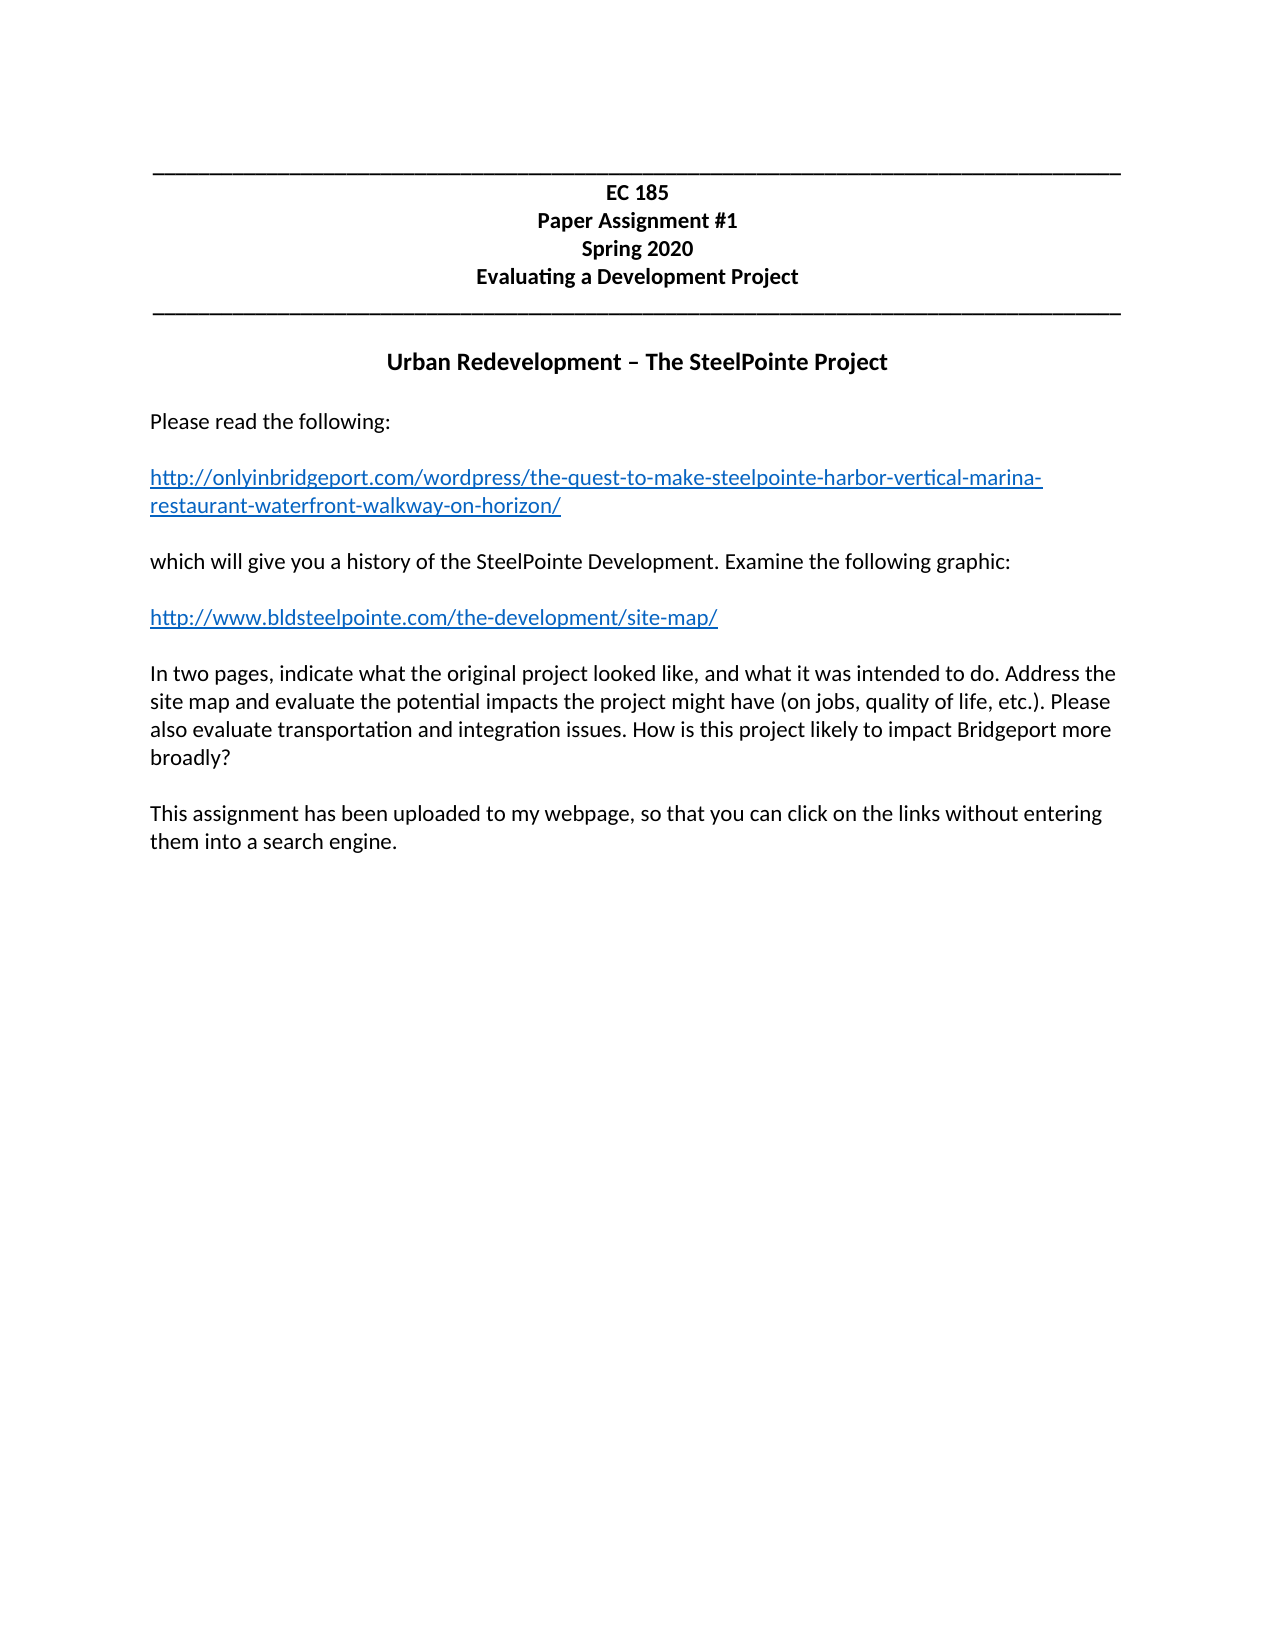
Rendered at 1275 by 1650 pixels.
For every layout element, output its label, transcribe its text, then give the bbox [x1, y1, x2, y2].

text http://www.bldsteelpointe.com/the-development/site-map/ [150, 603, 1125, 631]
text which will give you a history of the SteelPointe Development. Examine the following graphic: [150, 547, 1125, 575]
text EC 185 [150, 178, 1125, 206]
text In two pages, indicate what the original project looked like, and what it was intended to do. Address the site map and evaluate the potential impacts the project might have (on jobs, quality of life, etc.). Please also evaluate transportation and integration issues. How is this project likely to impact Bridgeport more broadly? [150, 659, 1125, 771]
text Spring 2020 [150, 234, 1125, 262]
text http://onlyinbridgeport.com/wordpress/the-quest-to-make-steelpointe-harbor-vertical-marina-restaurant-waterfront-walkway-on-horizon/ [150, 463, 1125, 519]
text Paper Assignment #1 [150, 206, 1125, 234]
text _____________________________________________________________________________________ [150, 150, 1125, 178]
text Please read the following: [150, 407, 1125, 435]
text Evaluating a Development Project [150, 262, 1125, 290]
text Urban Redevelopment – The SteelPointe Project [150, 346, 1125, 377]
text _____________________________________________________________________________________ [150, 290, 1125, 318]
text This assignment has been uploaded to my webpage, so that you can click on the links without entering them into a search engine. [150, 799, 1125, 856]
